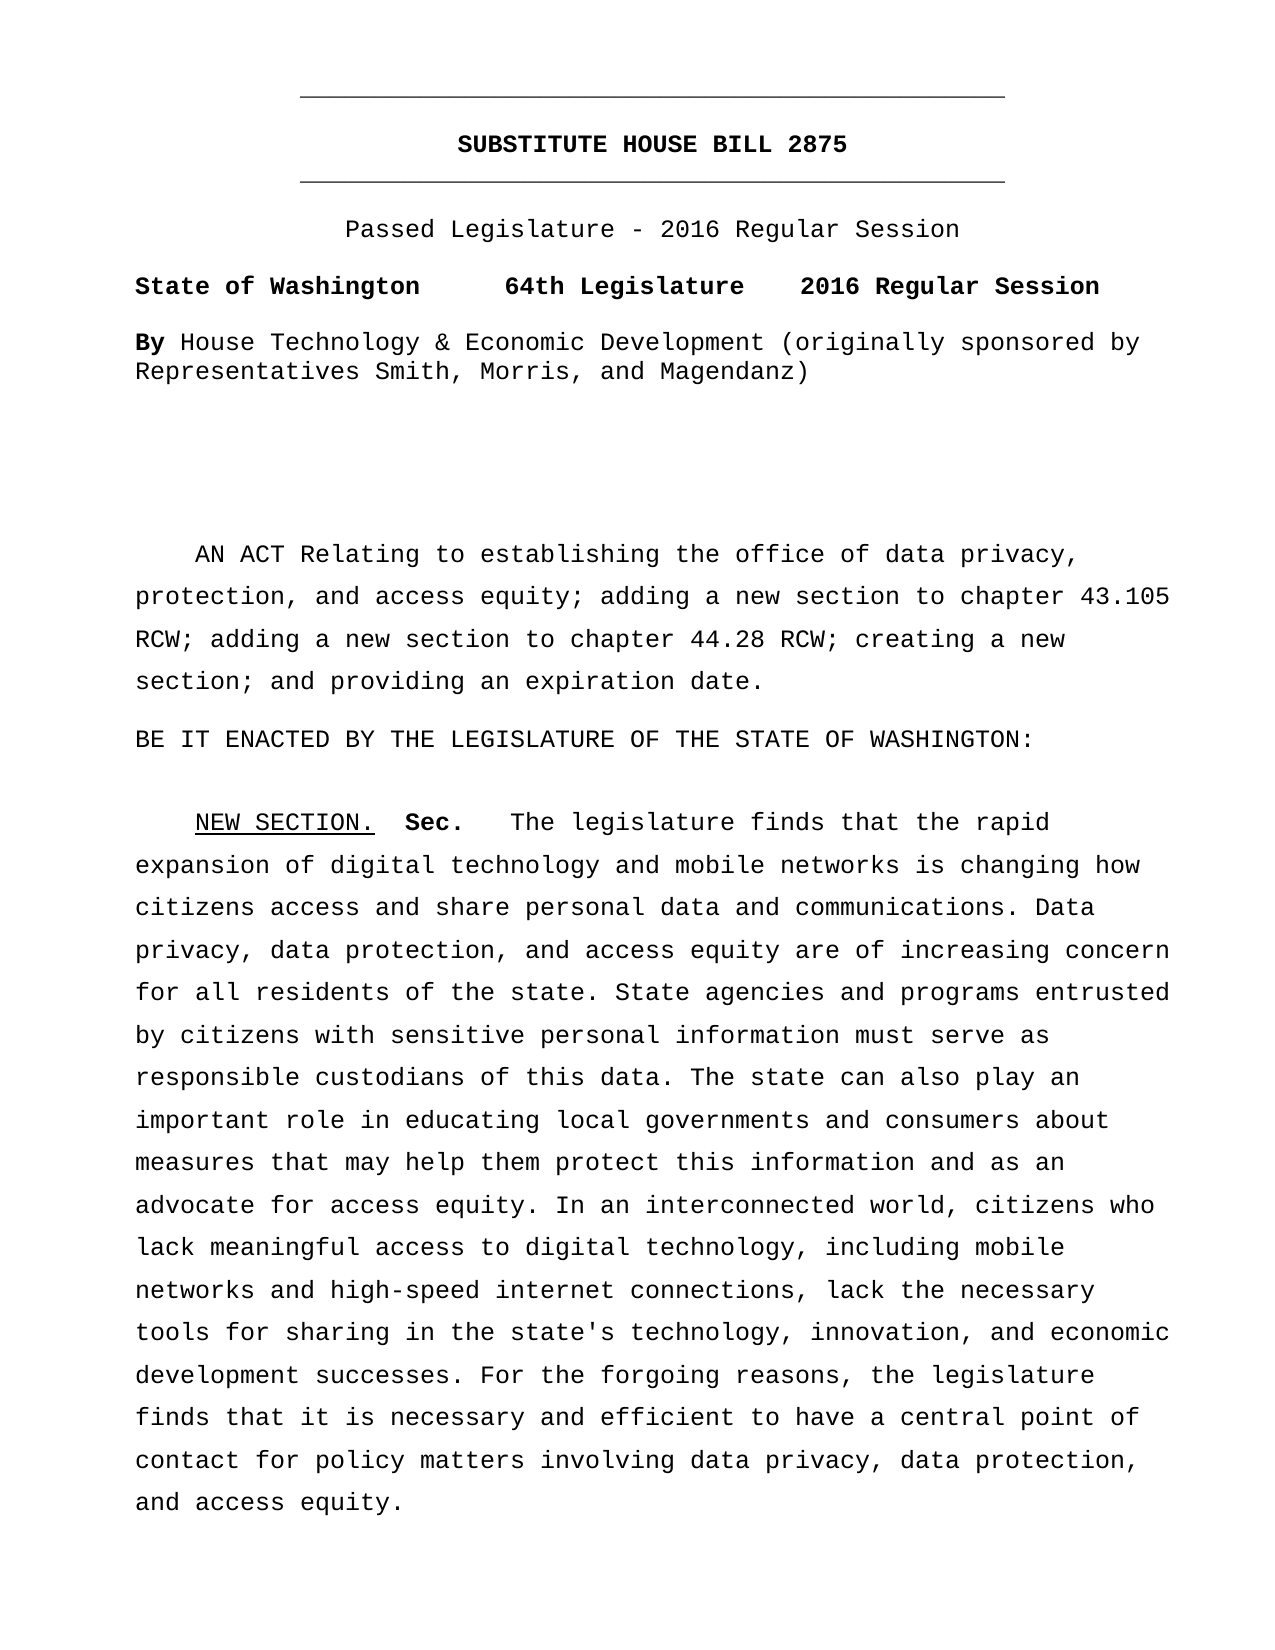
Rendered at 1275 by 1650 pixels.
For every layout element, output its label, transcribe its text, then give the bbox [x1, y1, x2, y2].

text BE IT ENACTED BY THE LEGISLATURE OF THE STATE OF WASHINGTON: [135, 727, 1170, 755]
text _______________________________________________ [135, 75, 1170, 103]
text _______________________________________________ [135, 160, 1170, 188]
text NEW SECTION. Sec. The legislature finds that the rapid expansion of digital technology and mobile networks is changing how citizens access and share personal data and communications. Data privacy, data protection, and access equity are of increasing concern for all residents of the state. State agencies and programs entrusted by citizens with sensitive personal information must serve as responsible custodians of this data. The state can also play an important role in educating local governments and consumers about measures that may help them protect this information and as an advocate for access equity. In an interconnected world, citizens who lack meaningful access to digital technology, including mobile networks and high-speed internet connections, lack the necessary tools for sharing in the state's technology, innovation, and economic development successes. For the forgoing reasons, the legislature finds that it is necessary and efficient to have a central point of contact for policy matters involving data privacy, data protection, and access equity. [135, 797, 1170, 1519]
text State of Washington 64th Legislature 2016 Regular Session [135, 273, 1170, 302]
text SUBSTITUTE HOUSE BILL 2875 [135, 132, 1170, 160]
text Passed Legislature - 2016 Regular Session [135, 217, 1170, 245]
text By House Technology & Economic Development (originally sponsored by Representatives Smith, Morris, and Magendanz) [135, 330, 1170, 387]
text AN ACT Relating to establishing the office of data privacy, protection, and access equity; adding a new section to chapter 43.105 RCW; adding a new section to chapter 44.28 RCW; creating a new section; and providing an expiration date. [135, 528, 1170, 698]
